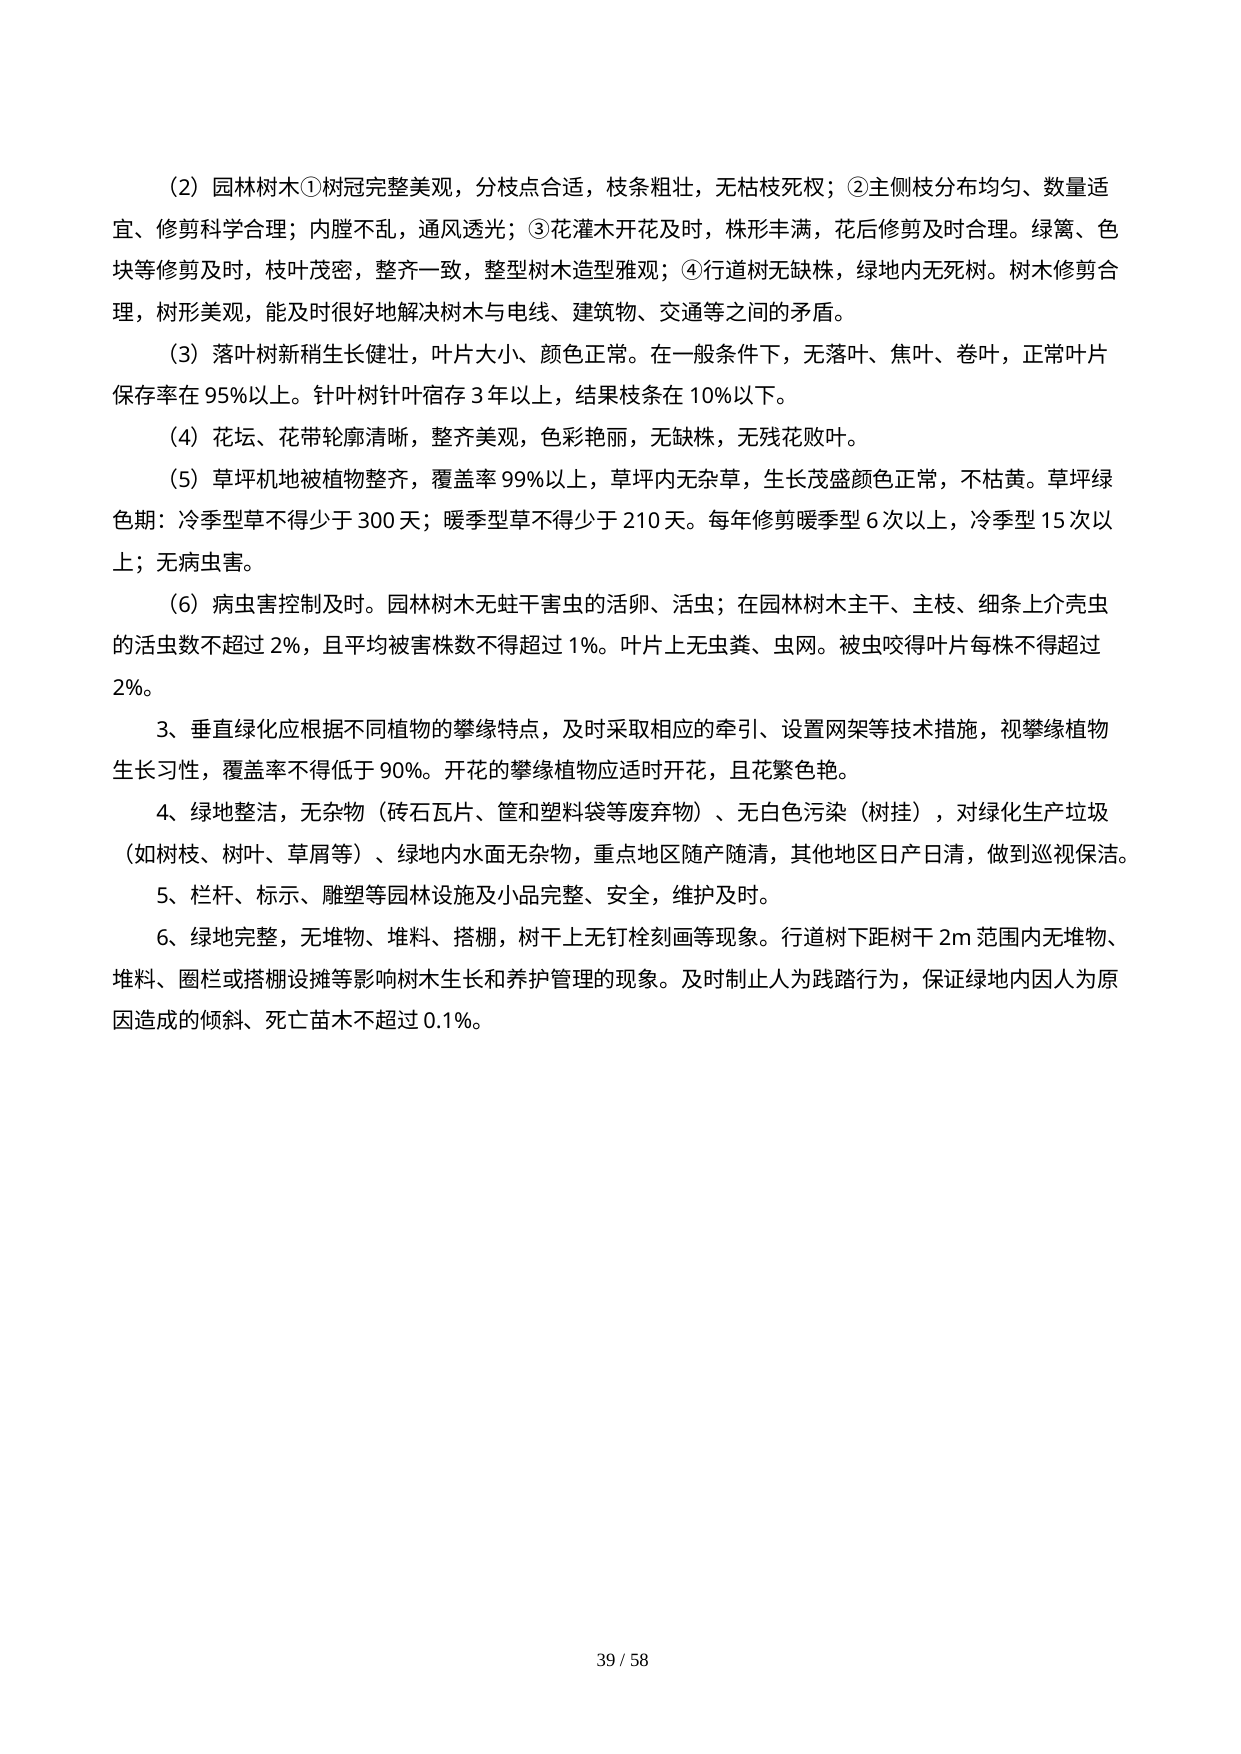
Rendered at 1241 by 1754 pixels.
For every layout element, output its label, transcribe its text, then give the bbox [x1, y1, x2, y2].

text （2）园林树木①树冠完整美观，分枝点合适，枝条粗壮，无枯枝死杈；②主侧枝分布均匀、数量适宜、修剪科学合理；内膛不乱，通风透光；③花灌木开花及时，株形丰满，花后修剪及时合理。绿篱、色块等修剪及时，枝叶茂密，整齐一致，整型树木造型雅观；④行道树无缺株，绿地内无死树。树木修剪合理，树形美观，能及时很好地解决树木与电线、建筑物、交通等之间的矛盾。 [112, 162, 1128, 329]
text 4、绿地整洁，无杂物（砖石瓦片、筐和塑料袋等废弃物）、无白色污染（树挂），对绿化生产垃圾（如树枝、树叶、草屑等）、绿地内水面无杂物，重点地区随产随清，其他地区日产日清，做到巡视保洁。 [112, 787, 1128, 870]
text （5）草坪机地被植物整齐，覆盖率99%以上，草坪内无杂草，生长茂盛颜色正常，不枯黄。草坪绿色期：冷季型草不得少于300天；暖季型草不得少于210天。每年修剪暖季型6次以上，冷季型15次以上；无病虫害。 [112, 454, 1128, 579]
text （4）花坛、花带轮廓清晰，整齐美观，色彩艳丽，无缺株，无残花败叶。 [112, 412, 1128, 454]
text （3）落叶树新稍生长健壮，叶片大小、颜色正常。在一般条件下，无落叶、焦叶、卷叶，正常叶片保存率在95%以上。针叶树针叶宿存3年以上，结果枝条在10%以下。 [112, 329, 1128, 412]
text 5、栏杆、标示、雕塑等园林设施及小品完整、安全，维护及时。 [112, 870, 1128, 912]
text 3、垂直绿化应根据不同植物的攀缘特点，及时采取相应的牵引、设置网架等技术措施，视攀缘植物生长习性，覆盖率不得低于90%。开花的攀缘植物应适时开花，且花繁色艳。 [112, 704, 1128, 787]
text 6、绿地完整，无堆物、堆料、搭棚，树干上无钉栓刻画等现象。行道树下距树干2m范围内无堆物、堆料、圈栏或搭棚设摊等影响树木生长和养护管理的现象。及时制止人为践踏行为，保证绿地内因人为原因造成的倾斜、死亡苗木不超过0.1%。 [112, 912, 1128, 1037]
text （6）病虫害控制及时。园林树木无蛀干害虫的活卵、活虫；在园林树木主干、主枝、细条上介壳虫的活虫数不超过2%，且平均被害株数不得超过1%。叶片上无虫粪、虫网。被虫咬得叶片每株不得超过2%。 [112, 579, 1128, 704]
